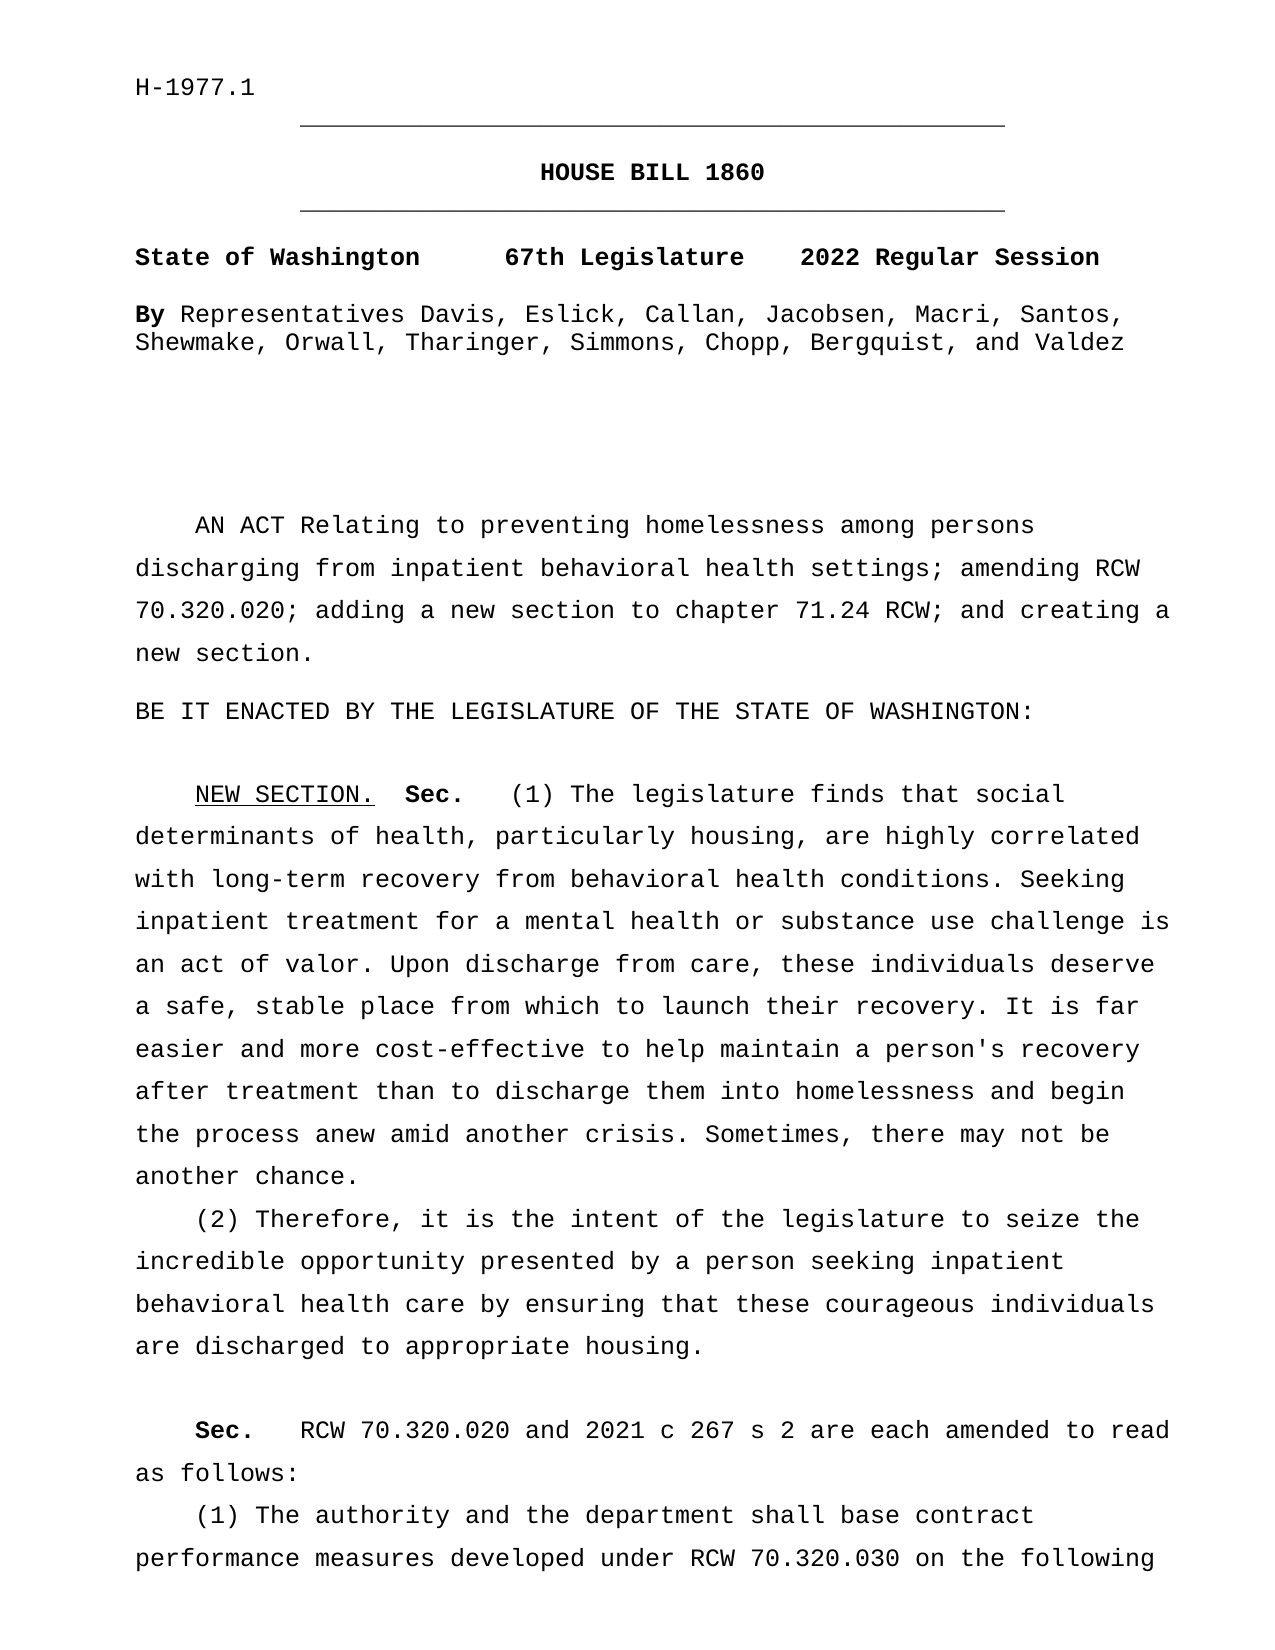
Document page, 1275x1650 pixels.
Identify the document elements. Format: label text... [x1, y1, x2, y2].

text Sec. RCW 70.320.020 and 2021 c 267 s 2 are each amended to read as follows: [135, 1405, 1170, 1490]
text _______________________________________________ [135, 188, 1170, 217]
text H-1977.1 [135, 75, 1170, 103]
text _______________________________________________ [135, 103, 1170, 132]
text BE IT ENACTED BY THE LEGISLATURE OF THE STATE OF WASHINGTON: [135, 698, 1170, 727]
text (2) Therefore, it is the intent of the legislature to seize the incredible opportunity presented by a person seeking inpatient behavioral health care by ensuring that these courageous individuals are discharged to appropriate housing. [135, 1193, 1170, 1363]
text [135, 1490, 1170, 1575]
text By Representatives Davis, Eslick, Callan, Jacobsen, Macri, Santos, Shewmake, Orwall, Tharinger, Simmons, Chopp, Bergquist, and Valdez [135, 302, 1170, 358]
text AN ACT Relating to preventing homelessness among persons discharging from inpatient behavioral health settings; amending RCW 70.320.020; adding a new section to chapter 71.24 RCW; and creating a new section. [135, 500, 1170, 670]
text State of Washington 67th Legislature 2022 Regular Session [135, 245, 1170, 273]
text HOUSE BILL 1860 [135, 160, 1170, 188]
text NEW SECTION. Sec. (1) The legislature finds that social determinants of health, particularly housing, are highly correlated with long-term recovery from behavioral health conditions. Seeking inpatient treatment for a mental health or substance use challenge is an act of valor. Upon discharge from care, these individuals deserve a safe, stable place from which to launch their recovery. It is far easier and more cost-effective to help maintain a person's recovery after treatment than to discharge them into homelessness and begin the process anew amid another crisis. Sometimes, there may not be another chance. [135, 768, 1170, 1193]
